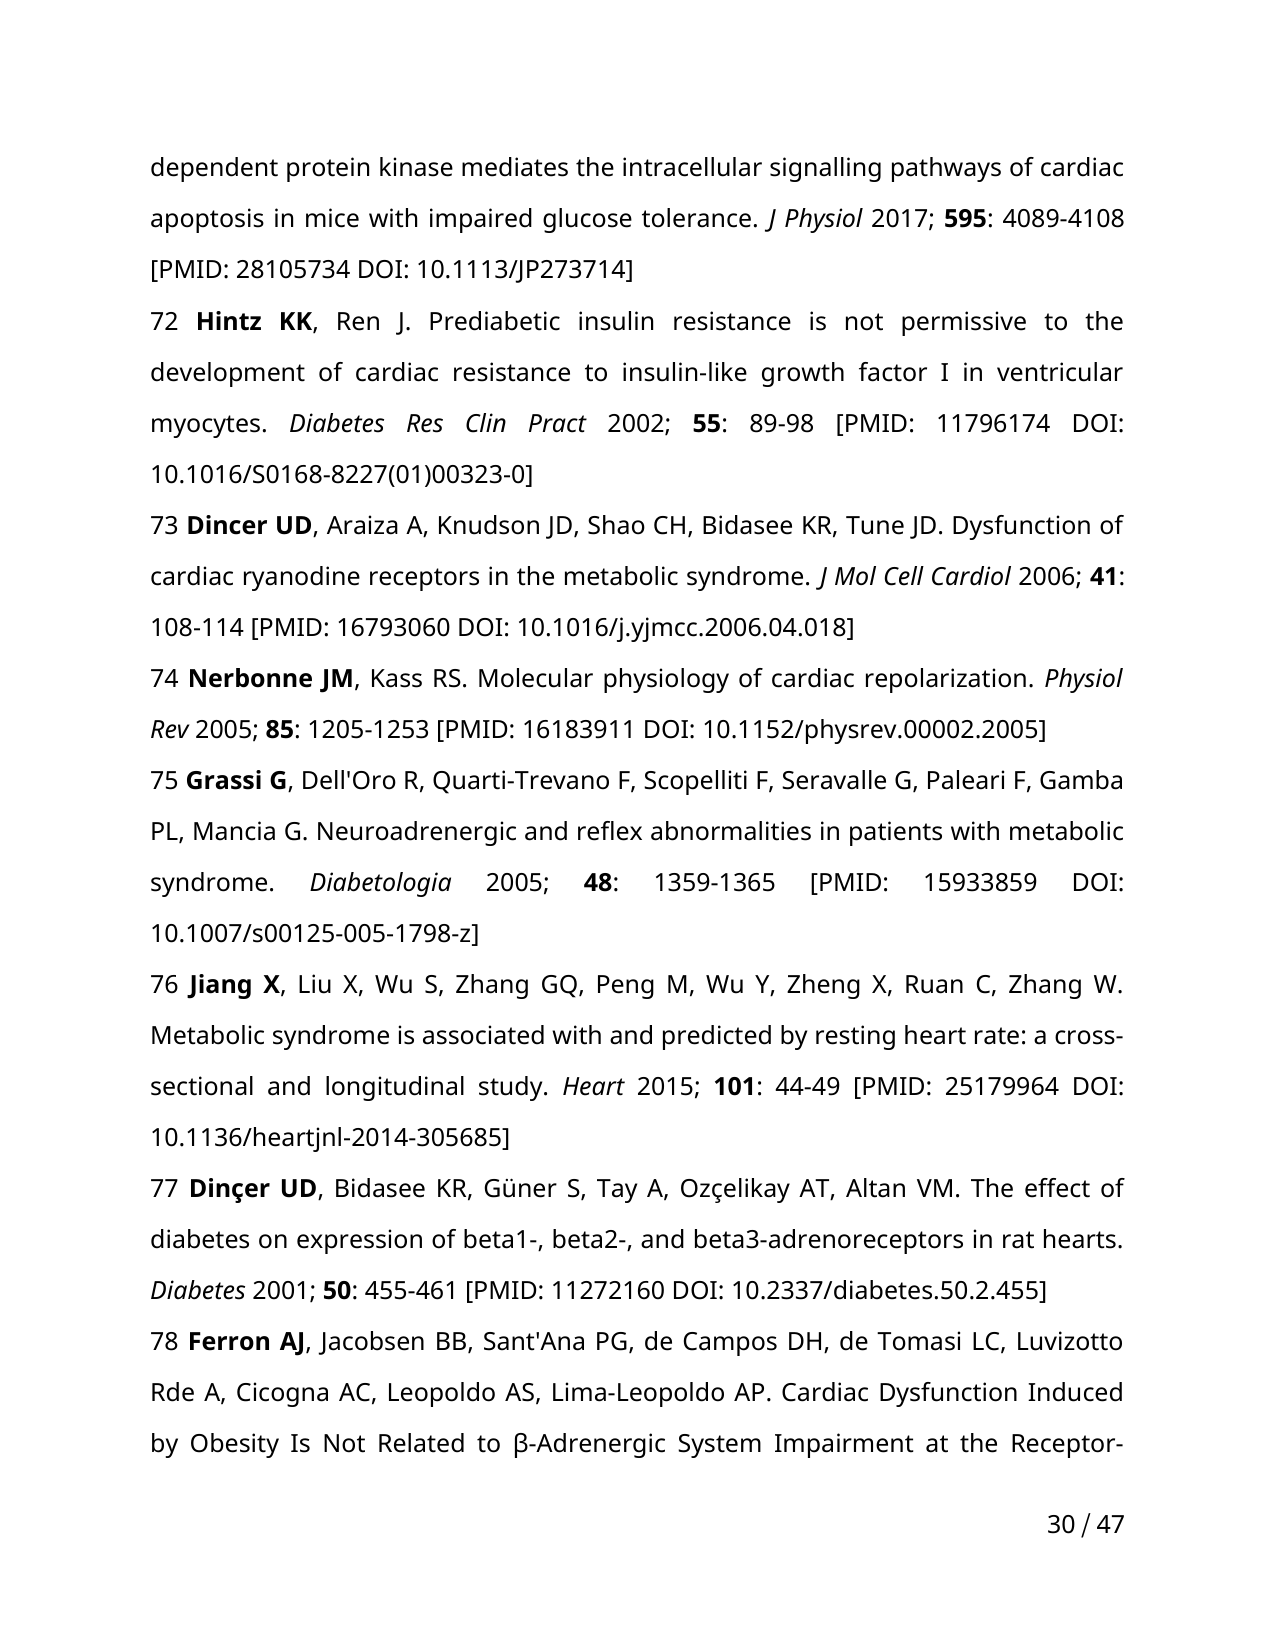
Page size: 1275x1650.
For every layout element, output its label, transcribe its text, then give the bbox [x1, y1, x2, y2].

text 73 Dincer UD, Araiza A, Knudson JD, Shao CH, Bidasee KR, Tune JD. Dysfunction of cardiac ryanodine receptors in the metabolic syndrome. J Mol Cell Cardiol 2006; 41: 108-114 [PMID: 16793060 DOI: 10.1016/j.yjmcc.2006.04.018] [150, 507, 1125, 643]
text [150, 1324, 1125, 1460]
text 77 Dinçer UD, Bidasee KR, Güner S, Tay A, Ozçelikay AT, Altan VM. The effect of diabetes on expression of beta1-, beta2-, and beta3-adrenoreceptors in rat hearts. Diabetes 2001; 50: 455-461 [PMID: 11272160 DOI: 10.2337/diabetes.50.2.455] [150, 1171, 1125, 1307]
text 76 Jiang X, Liu X, Wu S, Zhang GQ, Peng M, Wu Y, Zheng X, Ruan C, Zhang W. Metabolic syndrome is associated with and predicted by resting heart rate: a cross-sectional and longitudinal study. Heart 2015; 101: 44-49 [PMID: 25179964 DOI: 10.1136/heartjnl-2014-305685] [150, 967, 1125, 1154]
text 72 Hintz KK, Ren J. Prediabetic insulin resistance is not permissive to the development of cardiac resistance to insulin-like growth factor I in ventricular myocytes. Diabetes Res Clin Pract 2002; 55: 89-98 [PMID: 11796174 DOI: 10.1016/S0168-8227(01)00323-0] [150, 303, 1125, 490]
text 74 Nerbonne JM, Kass RS. Molecular physiology of cardiac repolarization. Physiol Rev 2005; 85: 1205-1253 [PMID: 16183911 DOI: 10.1152/physrev.00002.2005] [150, 660, 1125, 746]
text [150, 150, 1125, 286]
text 75 Grassi G, Dell'Oro R, Quarti-Trevano F, Scopelliti F, Seravalle G, Paleari F, Gamba PL, Mancia G. Neuroadrenergic and reflex abnormalities in patients with metabolic syndrome. Diabetologia 2005; 48: 1359-1365 [PMID: 15933859 DOI: 10.1007/s00125-005-1798-z] [150, 762, 1125, 950]
